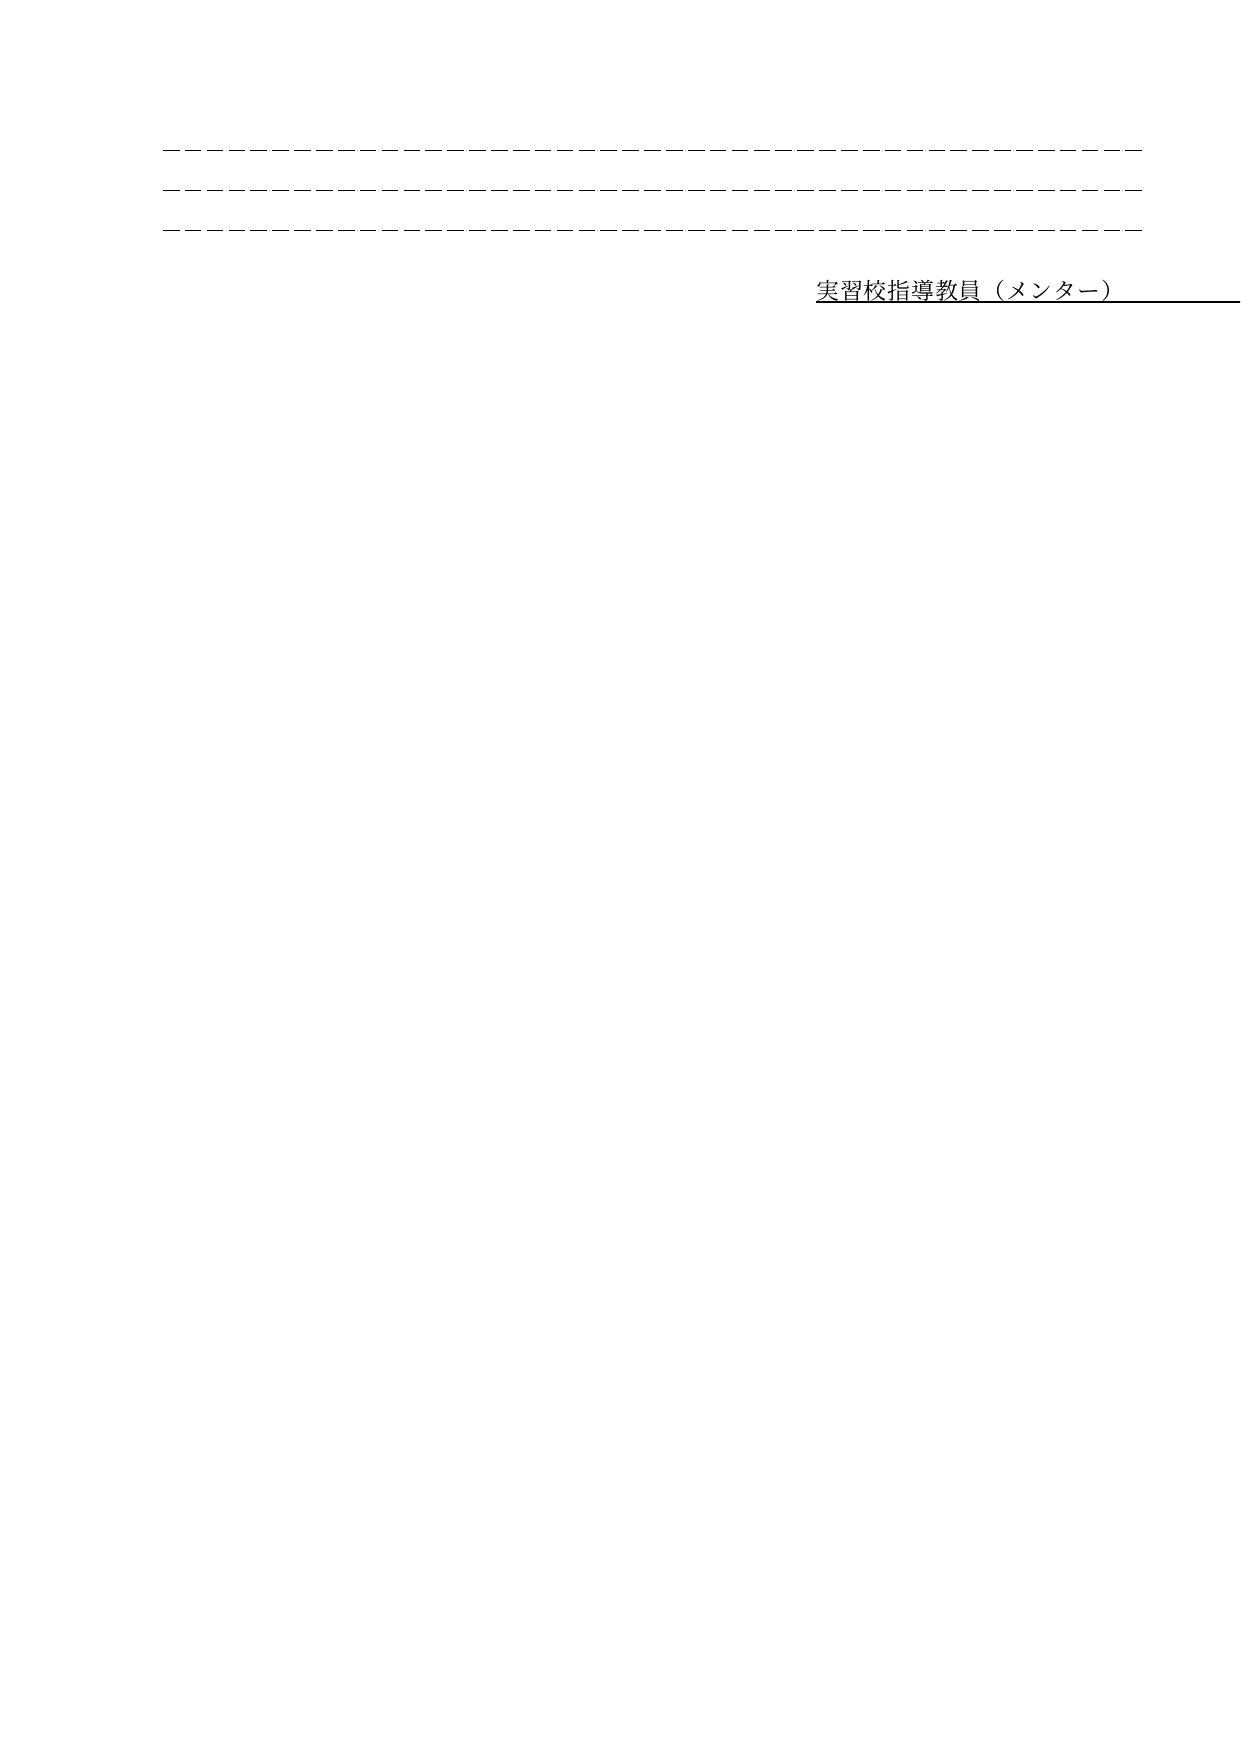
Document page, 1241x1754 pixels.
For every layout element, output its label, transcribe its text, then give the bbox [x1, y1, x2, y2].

text 実習校指導教員（メンター） [136, 270, 1125, 309]
table_cell [163, 230, 1146, 270]
table_cell [163, 190, 1146, 230]
table_cell [163, 150, 1146, 190]
